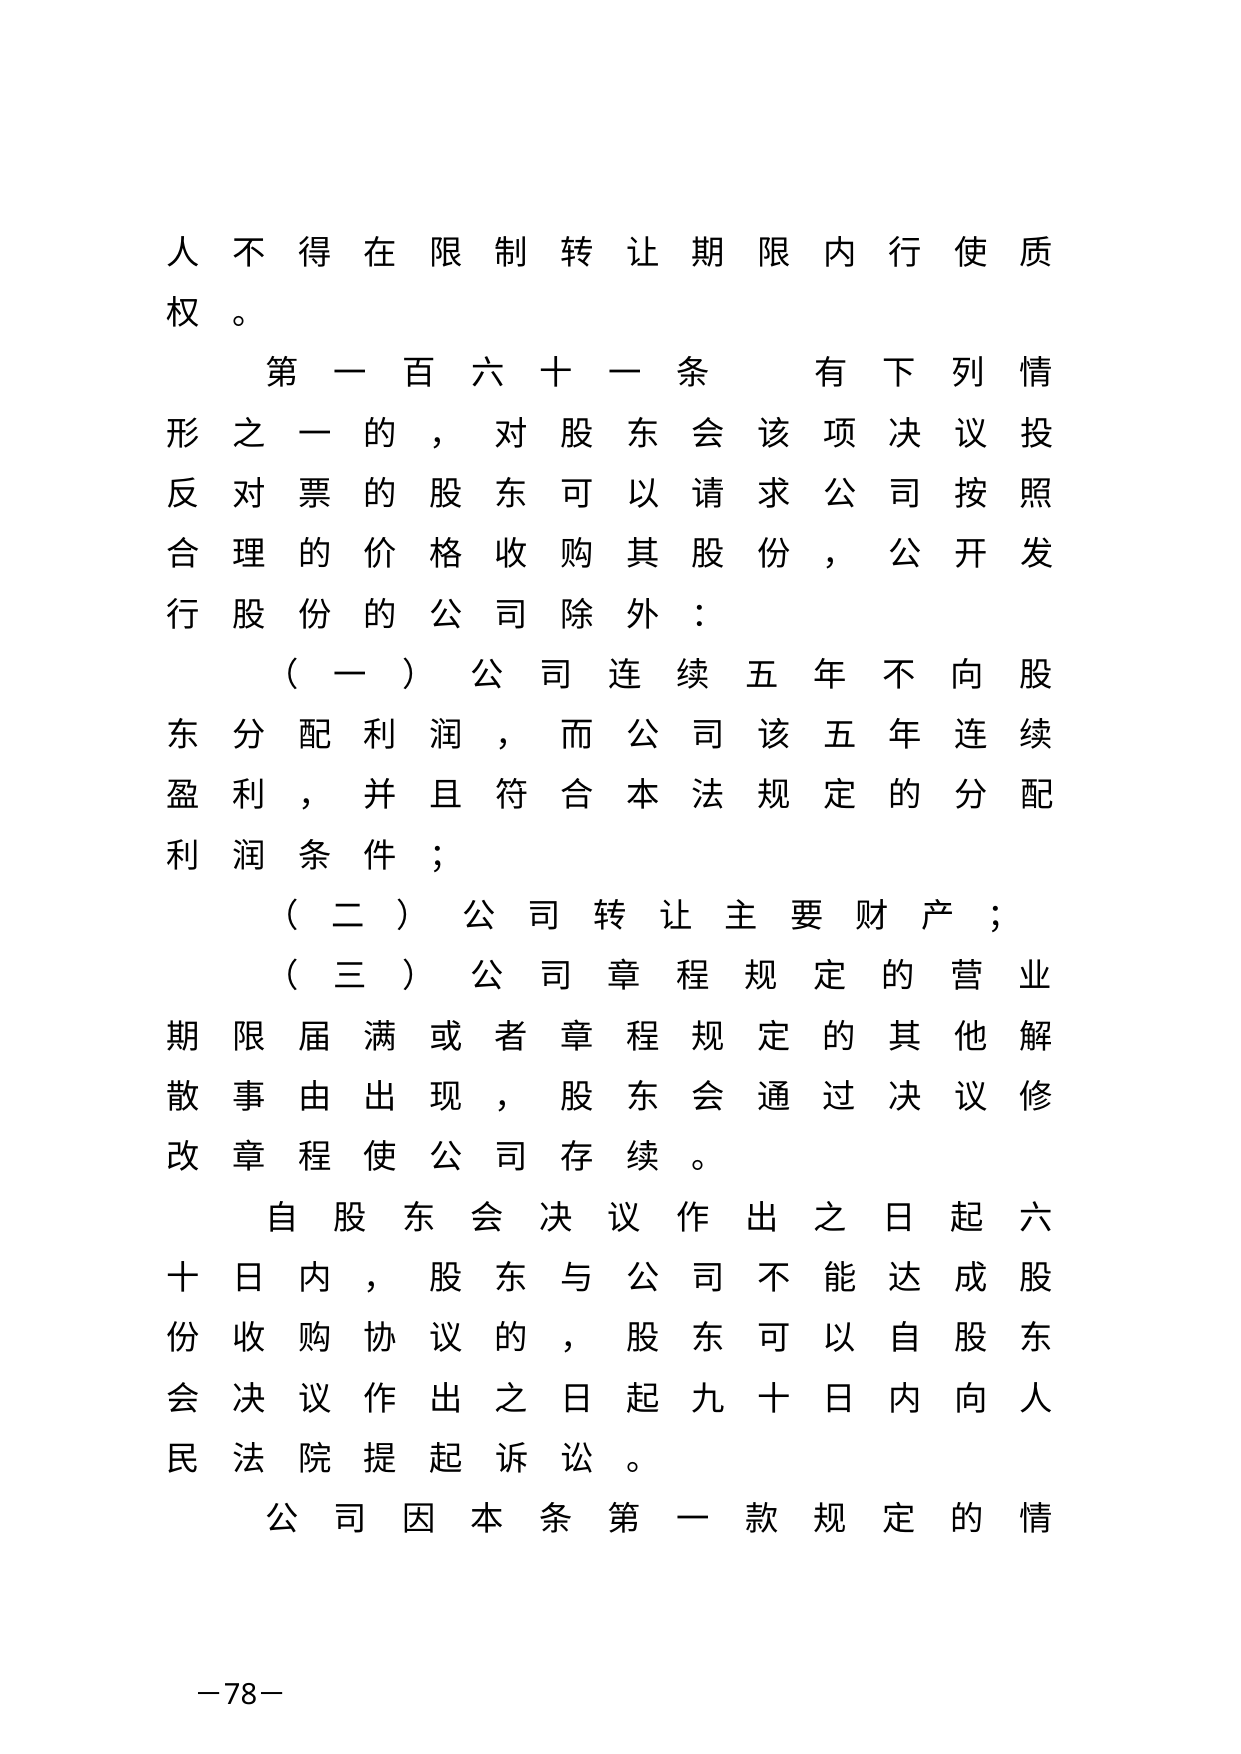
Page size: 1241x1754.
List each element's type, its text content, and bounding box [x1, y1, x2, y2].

text （三）公司章程规定的营业期限届满或者章程规定的其他解散事由出现，股东会通过决议修改章程使公司存续。 [167, 943, 1085, 1184]
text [167, 1486, 1085, 1546]
text 第一百六十一条 有下列情形之一的，对股东会该项决议投反对票的股东可以请求公司按照合理的价格收购其股份，公开发行股份的公司除外： [167, 340, 1085, 642]
text 自股东会决议作出之日起六十日内，股东与公司不能达成股份收购协议的，股东可以自股东会决议作出之日起九十日内向人民法院提起诉讼。 [167, 1184, 1085, 1486]
text （一）公司连续五年不向股东分配利润，而公司该五年连续盈利，并且符合本法规定的分配利润条件； [167, 642, 1085, 883]
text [167, 219, 1085, 340]
text （二）公司转让主要财产； [167, 883, 1085, 943]
